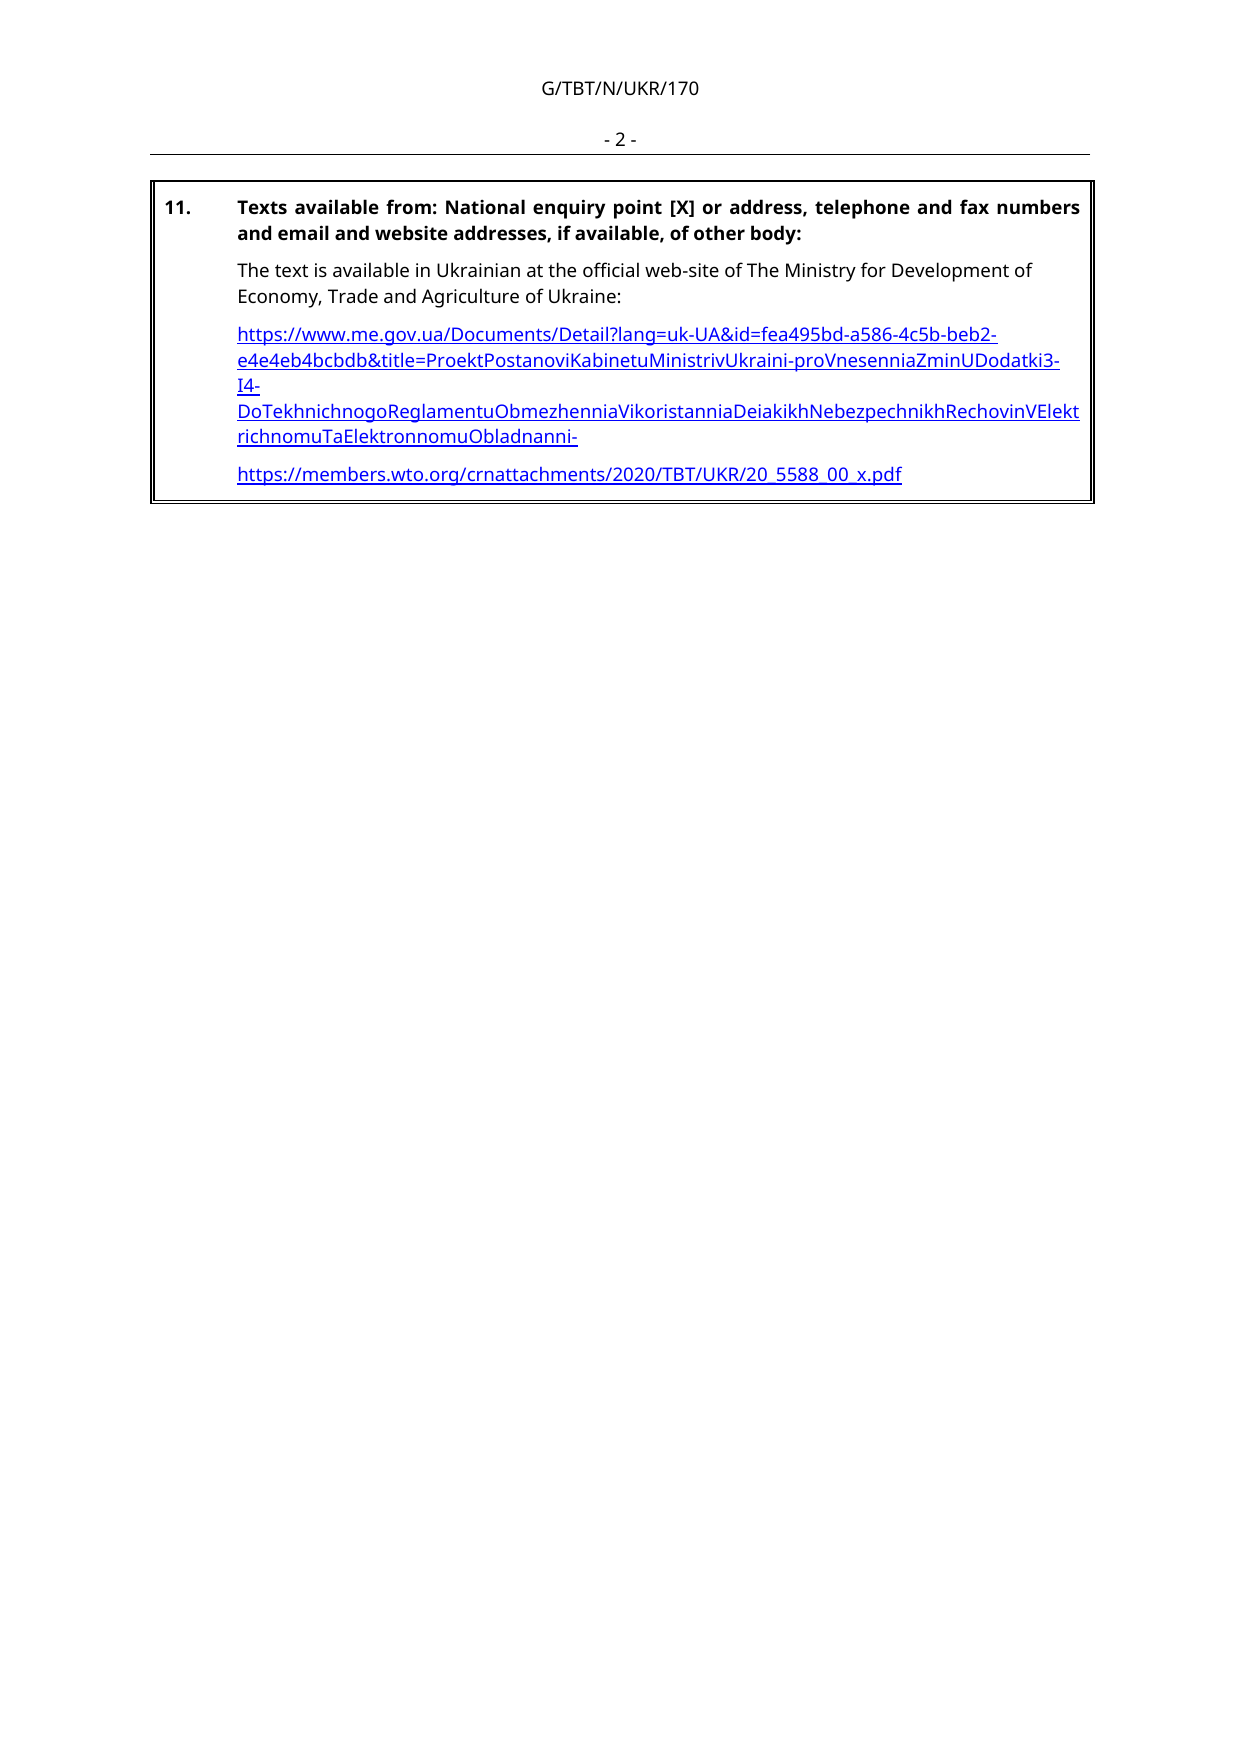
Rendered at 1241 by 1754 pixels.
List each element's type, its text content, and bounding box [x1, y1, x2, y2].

table_cell Texts available from: National enquiry point [X] or address, telephone and fax numbers and email and website addresses, if available, of other body: The text is available in Ukrainian at the official web-site of The Ministry for Development of Economy, Trade and Agriculture of Ukraine: https://www.me.gov.ua/Documents/Detail?lang=uk-UA&id=fea495bd-a586-4c5b-beb2-e4e4eb4bcbdb&title=ProektPostanoviKabinetuMinistrivUkraini-proVnesenniaZminUDodatki3-I4-DoTekhnichnogoReglamentuObmezhenniaVikoristanniaDeiakikhNebezpechnikhRechovinVElektrichnomuTaElektronnomuObladnanni- https://members.wto.org/crnattachments/2020/TBT/UKR/20_5588_00_x.pdf [225, 182, 1090, 499]
table_cell 11. [155, 182, 225, 499]
